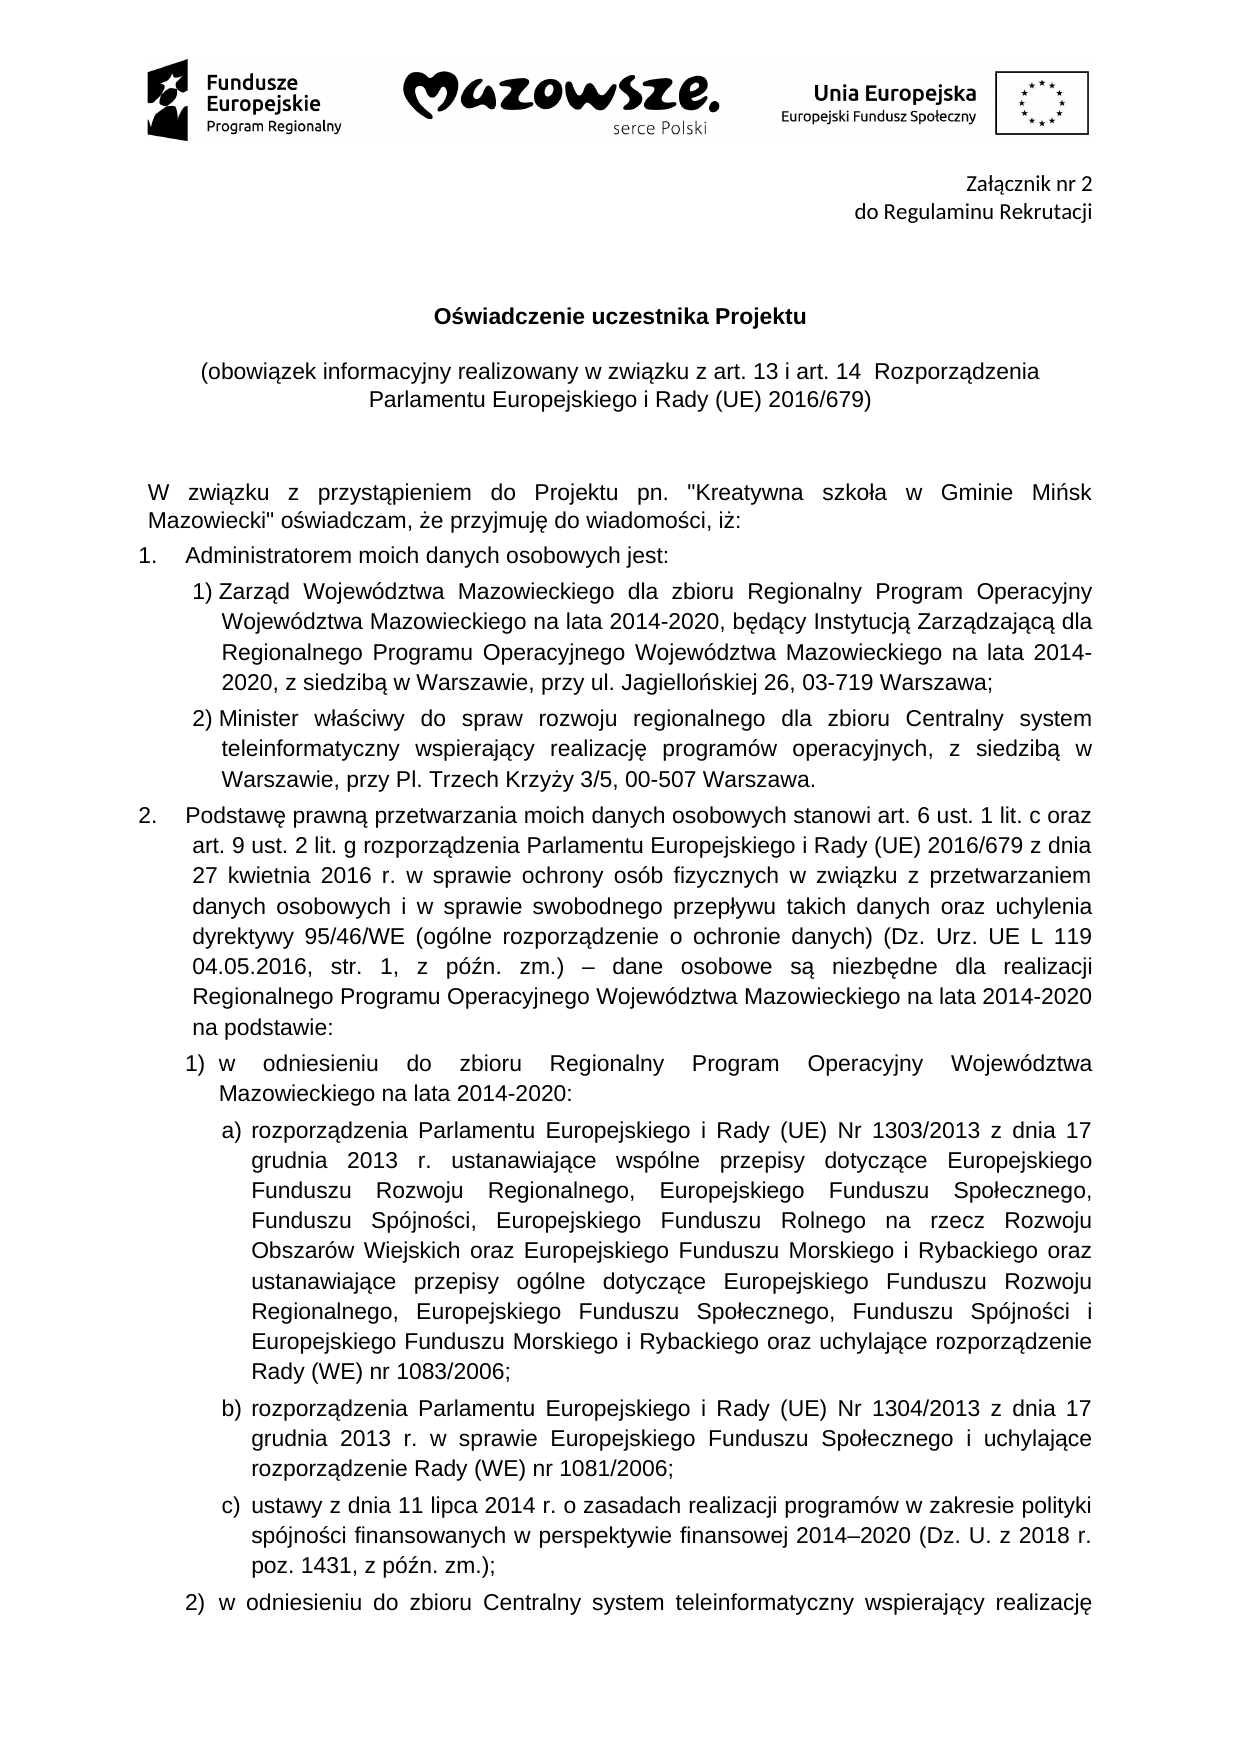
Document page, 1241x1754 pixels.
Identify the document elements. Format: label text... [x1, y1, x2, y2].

text (obowiązek informacyjny realizowany w związku z art. 13 i art. 14 Rozporządzenia Parlamentu Europejskiego i Rady (UE) 2016/679) [148, 358, 1093, 413]
list ustawy z dnia 11 lipca 2014 r. o zasadach realizacji programów w zakresie polityki spójności finansowanych w perspektywie finansowej 2014–2020 (Dz. U. z 2018 r. poz. 1431, z późn. zm.); [221, 1492, 1093, 1578]
text do Regulaminu Rekrutacji [148, 197, 1093, 225]
list Zarząd Województwa Mazowieckiego dla zbioru Regionalny Program Operacyjny Województwa Mazowieckiego na lata 2014-2020, będący Instytucją Zarządzającą dla Regionalnego Programu Operacyjnego Województwa Mazowieckiego na lata 2014-2020, z siedzibą w Warszawie, przy ul. Jagiellońskiej 26, 03-719 Warszawa; [192, 578, 1093, 695]
picture [147, 59, 1093, 141]
list Minister właściwy do spraw rozwoju regionalnego dla zbioru Centralny system teleinformatyczny wspierający realizację programów operacyjnych, z siedzibą w Warszawie, przy Pl. Trzech Krzyży 3/5, 00-507 Warszawa. [192, 705, 1093, 792]
text Załącznik nr 2 [148, 169, 1093, 197]
list Podstawę prawną przetwarzania moich danych osobowych stanowi art. 6 ust. 1 lit. c oraz art. 9 ust. 2 lit. g rozporządzenia Parlamentu Europejskiego i Rady (UE) 2016/679 z dnia 27 kwietnia 2016 r. w sprawie ochrony osób fizycznych w związku z przetwarzaniem danych osobowych i w sprawie swobodnego przepływu takich danych oraz uchylenia dyrektywy 95/46/WE (ogólne rozporządzenie o ochronie danych) (Dz. Urz. UE L 119 04.05.2016, str. 1, z późn. zm.) – dane osobowe są niezbędne dla realizacji Regionalnego Programu Operacyjnego Województwa Mazowieckiego na lata 2014-2020 na podstawie: [148, 802, 1093, 1040]
list w odniesieniu do zbioru Regionalny Program Operacyjny Województwa Mazowieckiego na lata 2014-2020: [185, 1050, 1093, 1106]
text W związku z przystąpieniem do Projektu pn. "Kreatywna szkoła w Gminie Mińsk Mazowiecki" oświadczam, że przyjmuję do wiadomości, iż: [148, 478, 1093, 533]
list w odniesieniu do zbioru Centralny system teleinformatyczny wspierający realizację programów operacyjnych: [185, 1588, 1093, 1615]
subtitle Oświadczenie uczestnika Projektu [148, 303, 1093, 329]
list Administratorem moich danych osobowych jest: [148, 542, 1093, 568]
